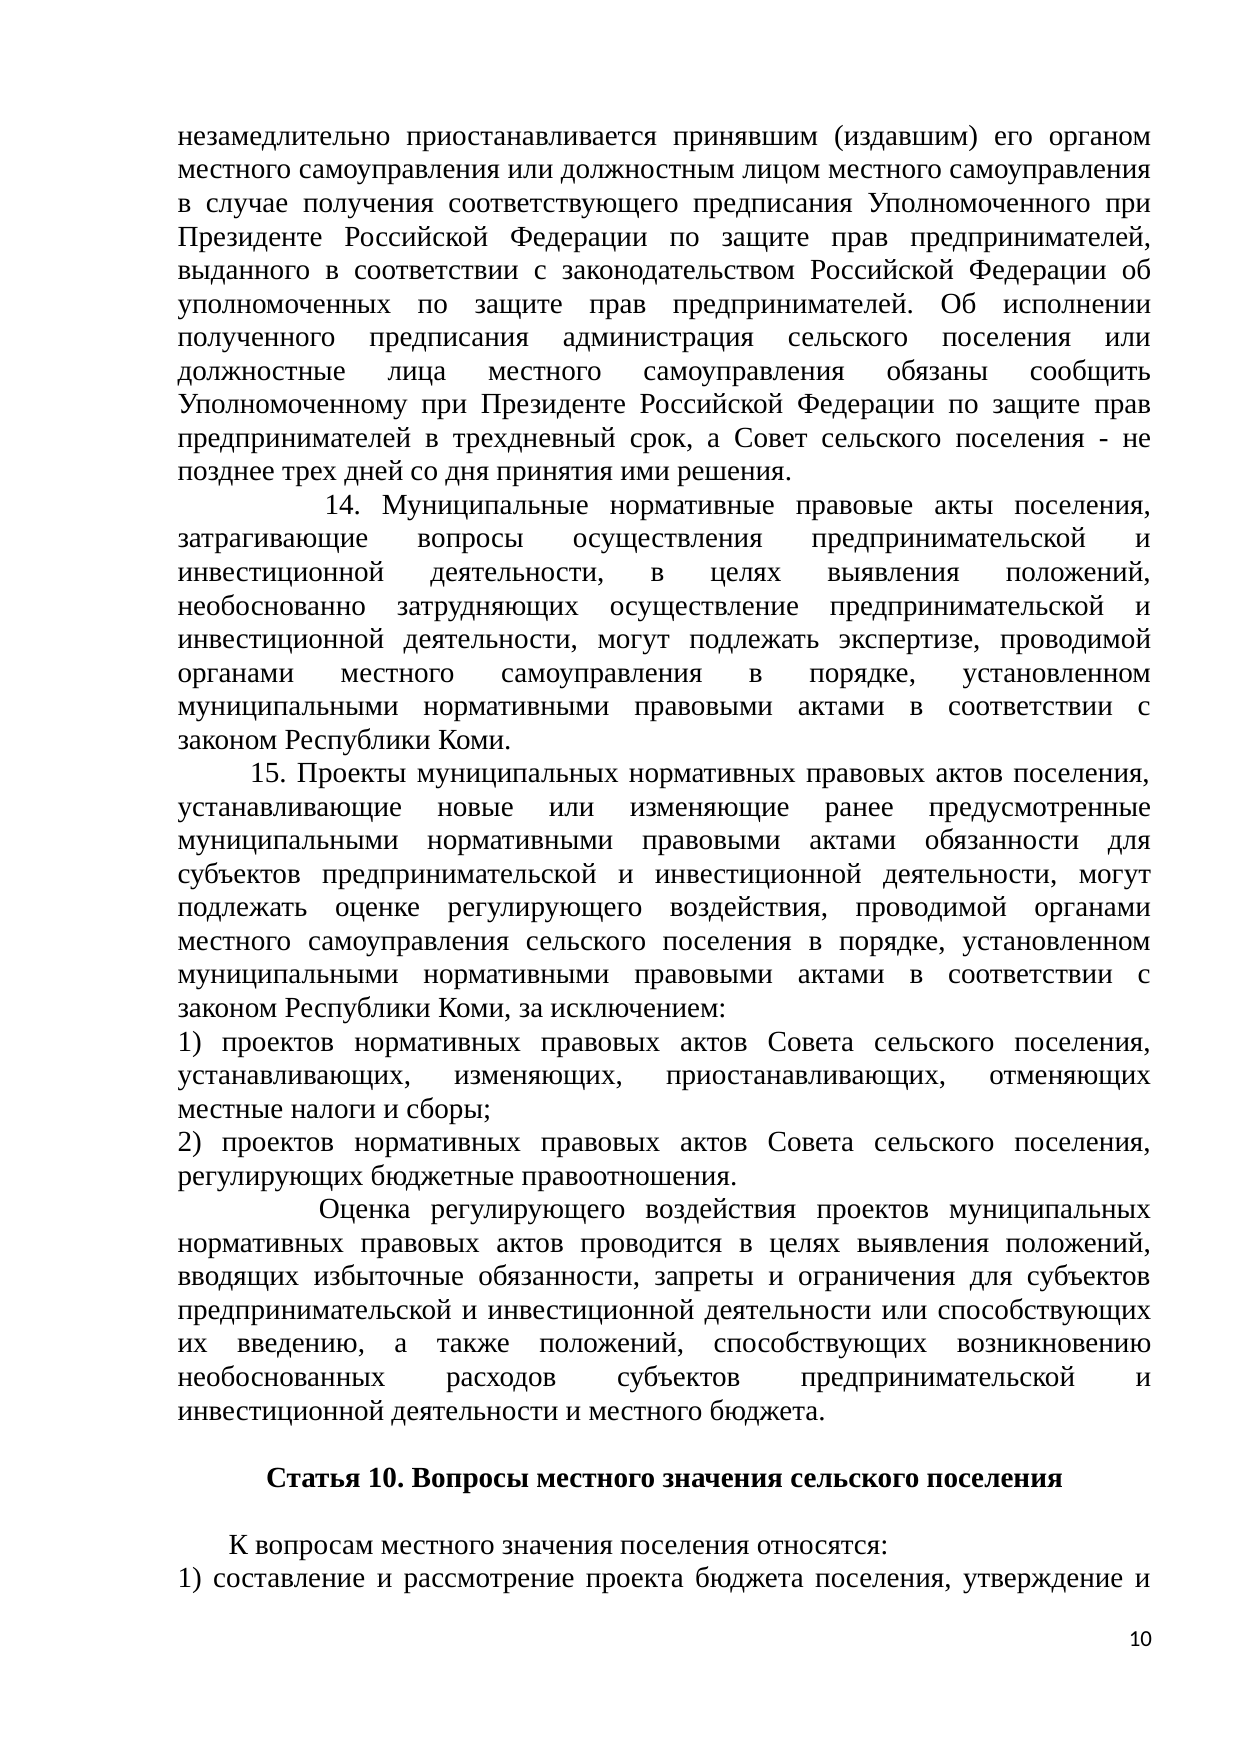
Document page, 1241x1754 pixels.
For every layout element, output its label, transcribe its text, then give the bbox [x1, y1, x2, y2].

text Оценка регулирующего воздействия проектов муниципальных нормативных правовых актов проводится в целях выявления положений, вводящих избыточные обязанности, запреты и ограничения для субъектов предпринимательской и инвестиционной деятельности или способствующих их введению, а также положений, способствующих возникновению необоснованных расходов субъектов предпринимательской и инвестиционной деятельности и местного бюджета. [177, 1191, 1152, 1426]
text Статья 10. Вопросы местного значения сельского поселения [177, 1460, 1152, 1493]
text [177, 1560, 1152, 1594]
text 1) проектов нормативных правовых актов Совета сельского поселения, устанавливающих, изменяющих, приостанавливающих, отменяющих местные налоги и сборы; [177, 1024, 1152, 1124]
text К вопросам местного значения поселения относятся: [177, 1527, 1152, 1560]
text 2) проектов нормативных правовых актов Совета сельского поселения, регулирующих бюджетные правоотношения. [177, 1124, 1152, 1191]
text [177, 118, 1152, 487]
text 15. Проекты муниципальных нормативных правовых актов поселения, устанавливающие новые или изменяющие ранее предусмотренные муниципальными нормативными правовыми актами обязанности для субъектов предпринимательской и инвестиционной деятельности, могут подлежать оценке регулирующего воздействия, проводимой органами местного самоуправления сельского поселения в порядке, установленном муниципальными нормативными правовыми актами в соответствии с законом Республики Коми, за исключением: [177, 755, 1152, 1024]
text 14. Муниципальные нормативные правовые акты поселения, затрагивающие вопросы осуществления предпринимательской и инвестиционной деятельности, в целях выявления положений, необоснованно затрудняющих осуществление предпринимательской и инвестиционной деятельности, могут подлежать экспертизе, проводимой органами местного самоуправления в порядке, установленном муниципальными нормативными правовыми актами в соответствии с законом Республики Коми. [177, 487, 1152, 755]
